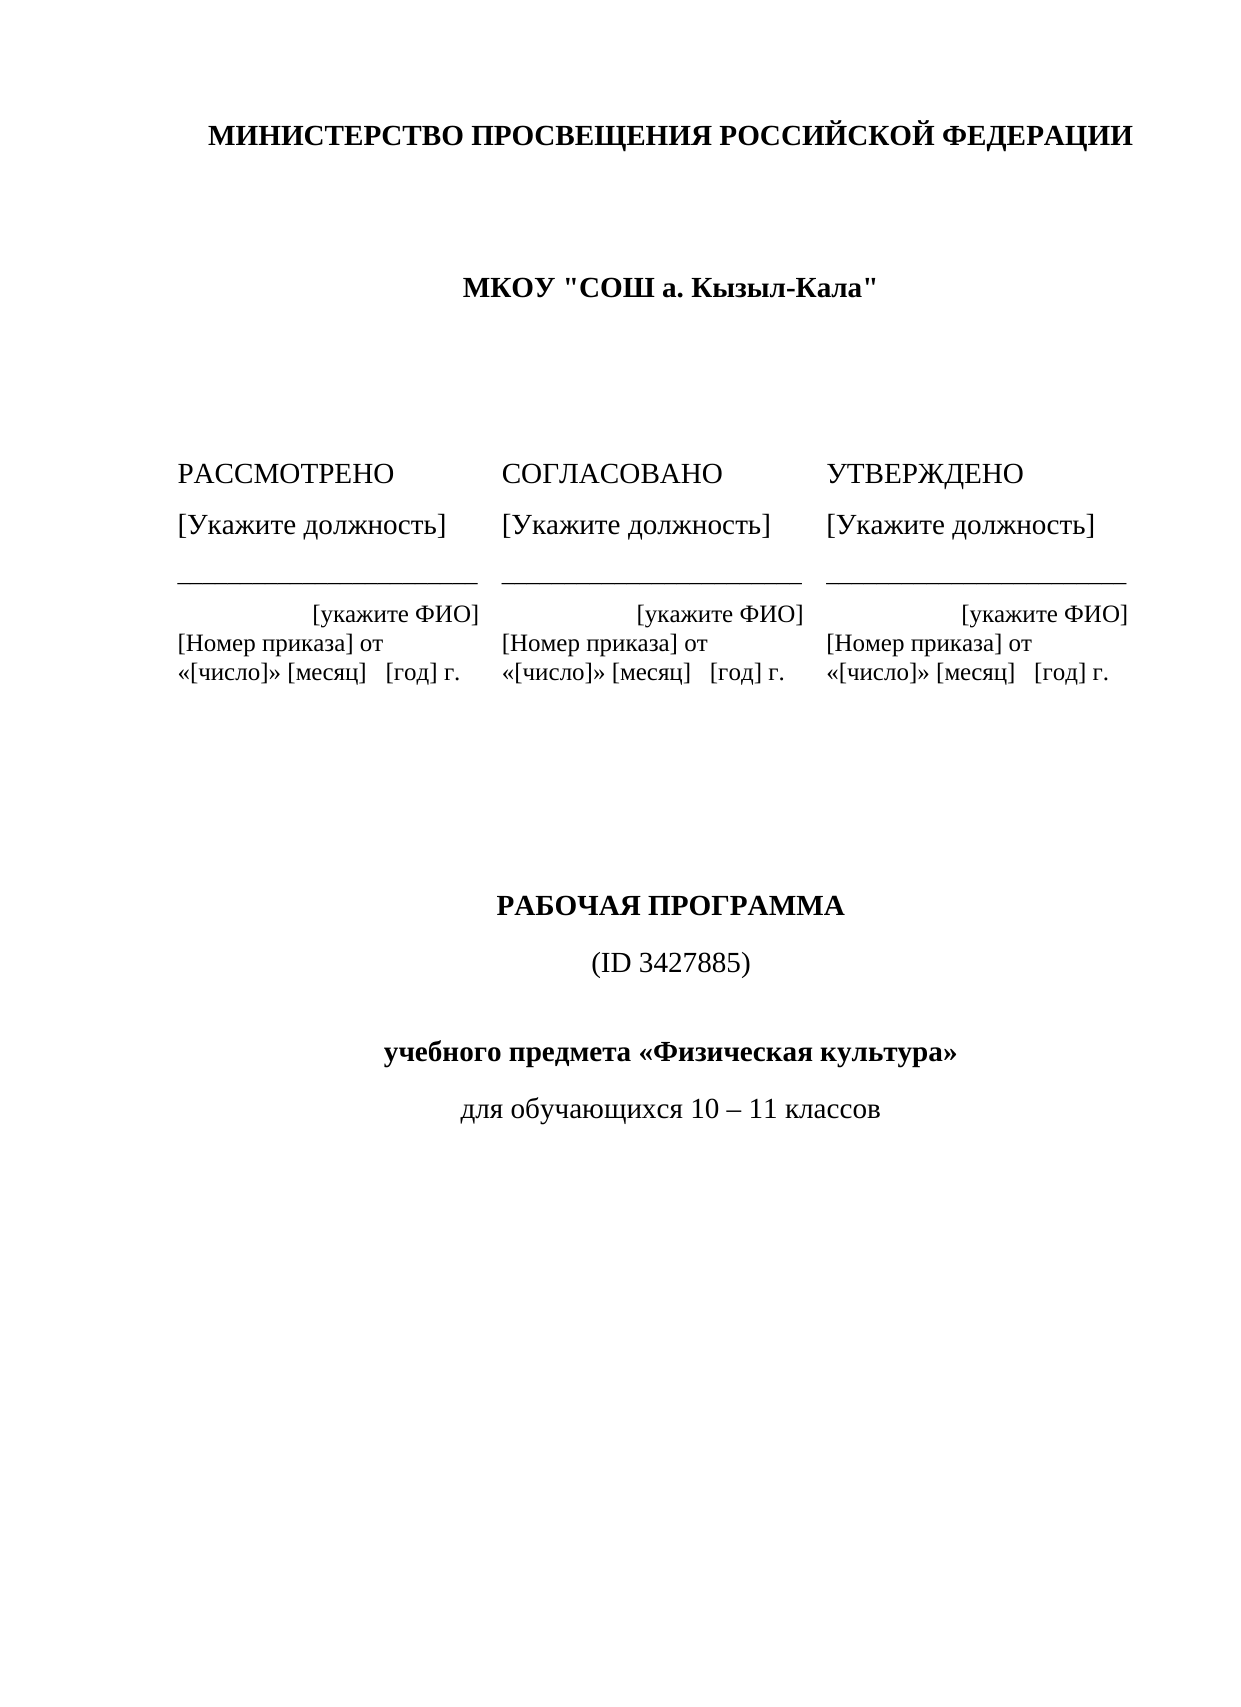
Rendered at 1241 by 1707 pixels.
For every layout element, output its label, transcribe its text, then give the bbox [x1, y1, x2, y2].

text учебного предмета «Физическая культура» [190, 1034, 1152, 1067]
table_header РАССМОТРЕНО [Укажите должность] ________________________ [укажите ФИО] [Номер приказа] от «[число]» [месяц] [год] г. [166, 456, 490, 727]
table_header СОГЛАСОВАНО [Укажите должность] ________________________ [укажите ФИО] [Номер приказа] от «[число]» [месяц] [год] г. [490, 456, 815, 727]
text РАБОЧАЯ ПРОГРАММА [190, 888, 1152, 921]
text МКОУ "СОШ а. Кызыл-Кала" [190, 270, 1152, 304]
text для обучающихся 10 – 11 классов [190, 1091, 1152, 1124]
text (ID 3427885) [190, 945, 1152, 978]
text МИНИСТЕРСТВО ПРОСВЕЩЕНИЯ РОССИЙСКОЙ ФЕДЕРАЦИИ [190, 118, 1152, 152]
table_header УТВЕРЖДЕНО [Укажите должность] ________________________ [укажите ФИО] [Номер приказа] от «[число]» [месяц] [год] г. [815, 456, 1139, 727]
